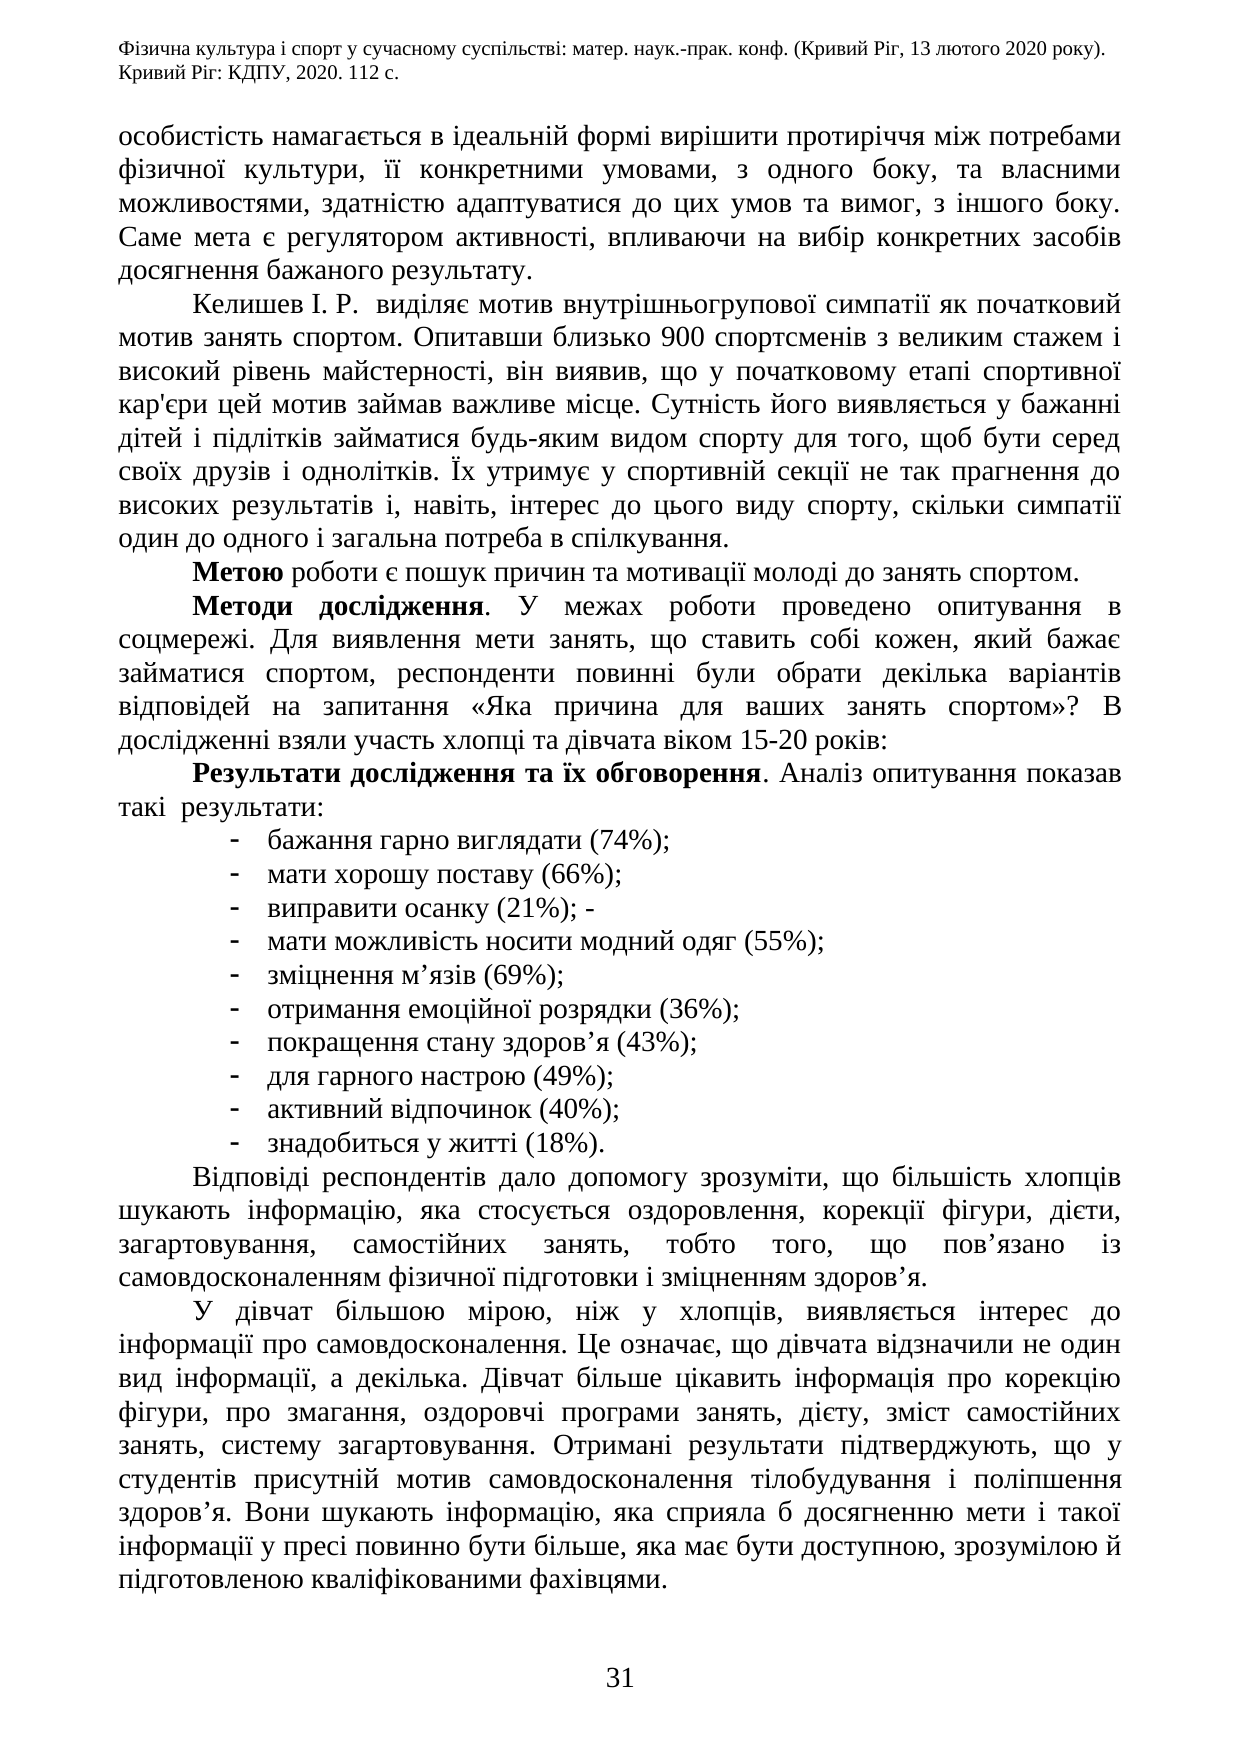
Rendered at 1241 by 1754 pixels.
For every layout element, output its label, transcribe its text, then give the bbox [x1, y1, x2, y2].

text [118, 118, 1122, 286]
list зміцнення м’язів (69%); [229, 957, 1122, 991]
list покращення стану здоров’я (43%); [229, 1024, 1122, 1058]
text Результати дослідження та їх обговорення. Аналіз опитування показав такі результати: [118, 755, 1122, 822]
list для гарного настрою (49%); [229, 1058, 1122, 1092]
list мати хорошу поставу (66%); [229, 856, 1122, 890]
text Методи дослідження. У межах роботи проведено опитування в соцмережі. Для виявлення мети занять, що ставить собі кожен, який бажає займатися спортом, респонденти повинні були обрати декілька варіантів відповідей на запитання «Яка причина для ваших занять спортом»? В дослідженні взяли участь хлопці та дівчата віком 15-20 років: [118, 588, 1122, 755]
list знадобиться у житті (18%). [229, 1125, 1122, 1159]
text Відповіді респондентів дало допомогу зрозуміти, що більшість хлопців шукають інформацію, яка стосується оздоровлення, корекції фігури, дієти, загартовування, самостійних занять, тобто того, що пов’язано із самовдосконаленням фізичної підготовки і зміцненням здоров’я. [118, 1159, 1122, 1293]
list активний відпочинок (40%); [229, 1092, 1122, 1125]
text У дівчат більшою мірою, ніж у хлопців, виявляється інтерес до інформації про самовдосконалення. Це означає, що дівчата відзначили не один вид інформації, а декілька. Дівчат більше цікавить інформація про корекцію фігури, про змагання, оздоровчі програми занять, дієту, зміст самостійних занять, систему загартовування. Отримані результати підтверджують, що у студентів присутній мотив самовдосконалення тілобудування і поліпшення здоров’я. Вони шукають інформацію, яка сприяла б досягненню мети і такої інформації у пресі повинно бути більше, яка має бути доступною, зрозумілою й підготовленою кваліфікованими фахівцями. [118, 1293, 1122, 1595]
list виправити осанку (21%); - [229, 890, 1122, 923]
text Келишев І. Р. виділяє мотив внутрішньогрупової симпатії як початковий мотив занять спортом. Опитавши близько 900 спортсменів з великим стажем і високий рівень майстерності, він виявив, що у початковому етапі спортивної кар'єри цей мотив займав важливе місце. Сутність його виявляється у бажанні дітей і підлітків займатися будь-яким видом спорту для того, щоб бути серед своїх друзів і однолітків. Їх утримує у спортивній секції не так прагнення до високих результатів і, навіть, інтерес до цього виду спорту, скільки симпатії один до одного і загальна потреба в спілкування. [118, 286, 1122, 554]
list бажання гарно виглядати (74%); [229, 822, 1122, 856]
list отримання емоційної розрядки (36%); [229, 991, 1122, 1024]
text Метою роботи є пошук причин та мотивації молоді до занять спортом. [118, 554, 1122, 588]
list мати можливість носити модний одяг (55%); [229, 923, 1122, 957]
